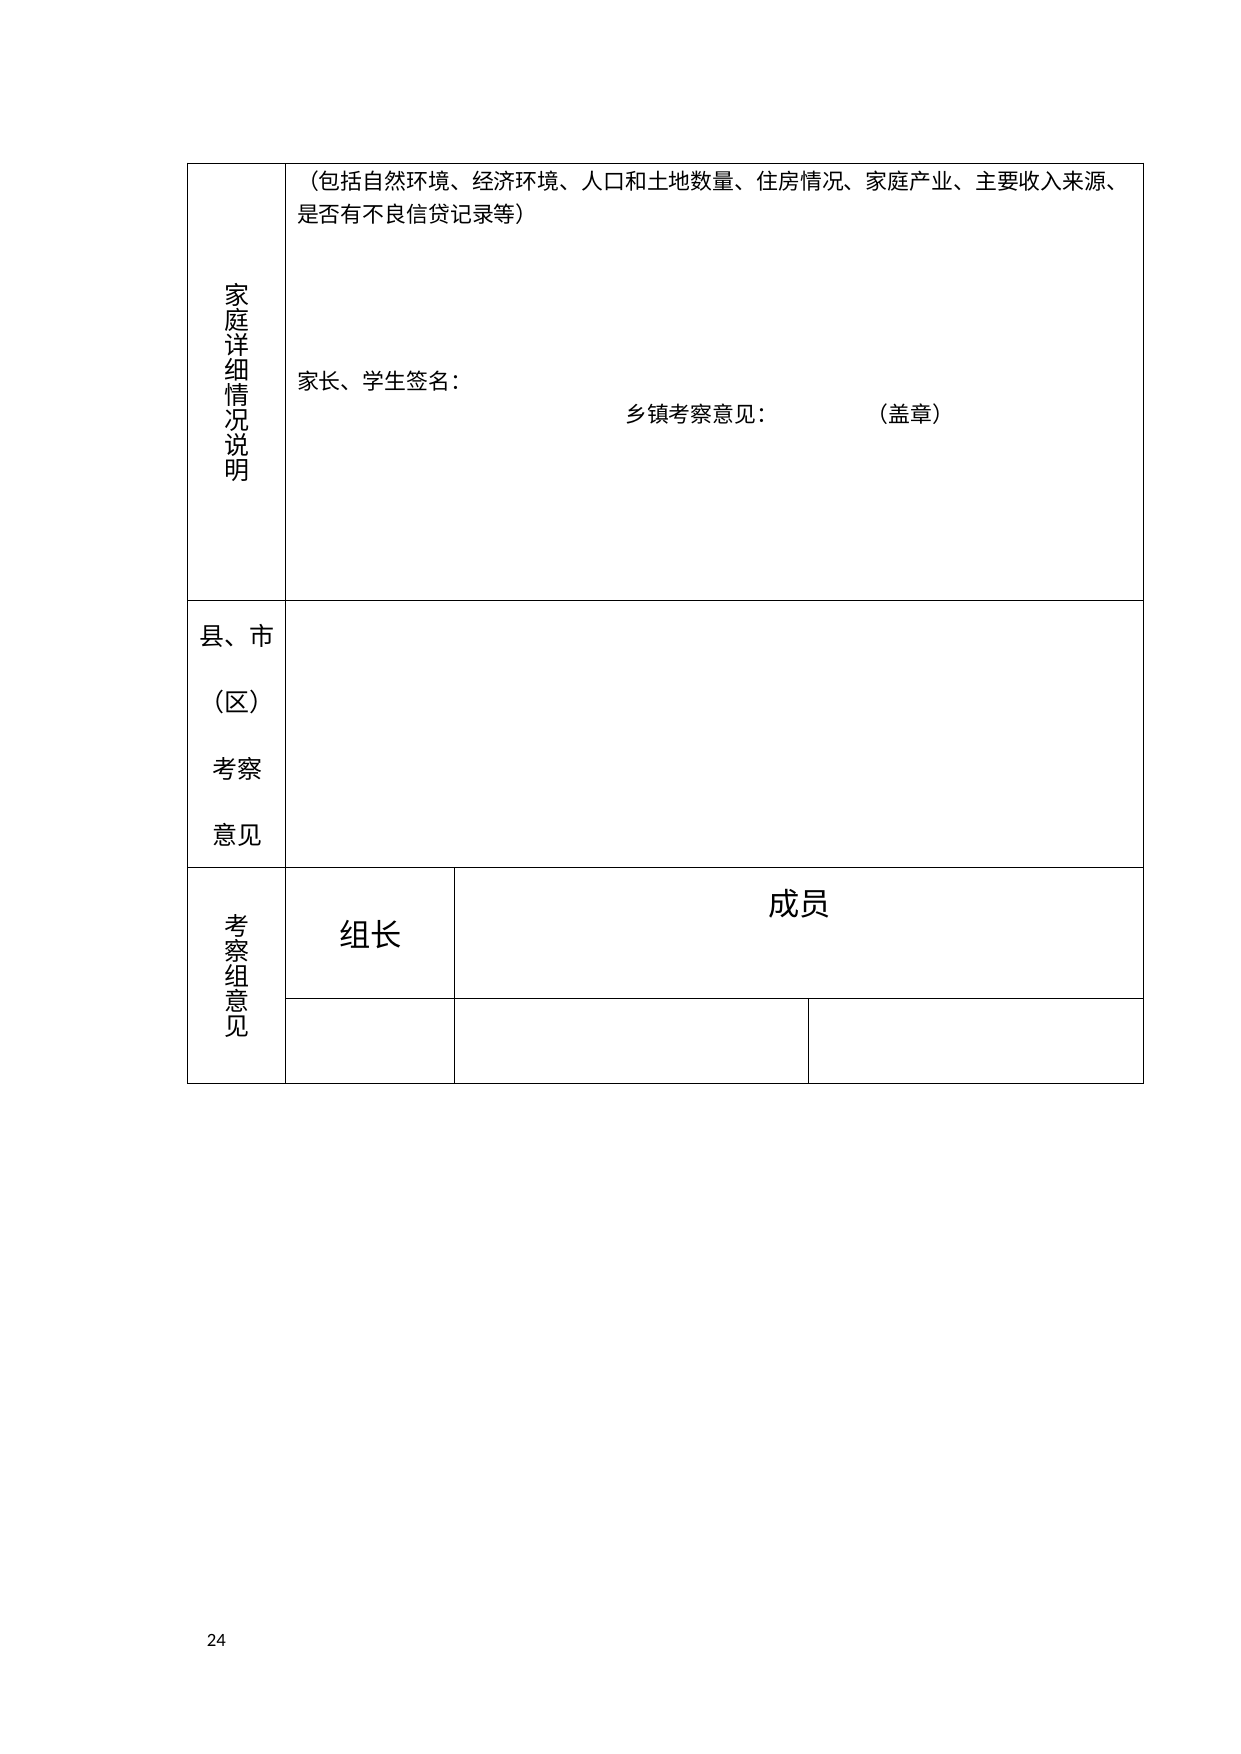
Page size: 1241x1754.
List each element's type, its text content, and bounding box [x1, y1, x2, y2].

table_cell 成员 [455, 868, 1143, 998]
table_cell 家庭详细情况说明 [188, 164, 285, 600]
table_cell [455, 999, 808, 1083]
table_cell 县、市（区）考察 意见 [188, 601, 285, 867]
table_cell [286, 999, 454, 1083]
table_cell [286, 601, 1143, 867]
table_cell 组长 [286, 868, 454, 998]
table_cell [809, 999, 1143, 1083]
table_cell 考察组意见 [188, 868, 285, 1083]
table_cell （包括自然环境、经济环境、人口和土地数量、住房情况、家庭产业、主要收入来源、 是否有不良信贷记录等） 家长、学生签名： 乡镇考察意见： （盖章） [286, 164, 1143, 600]
